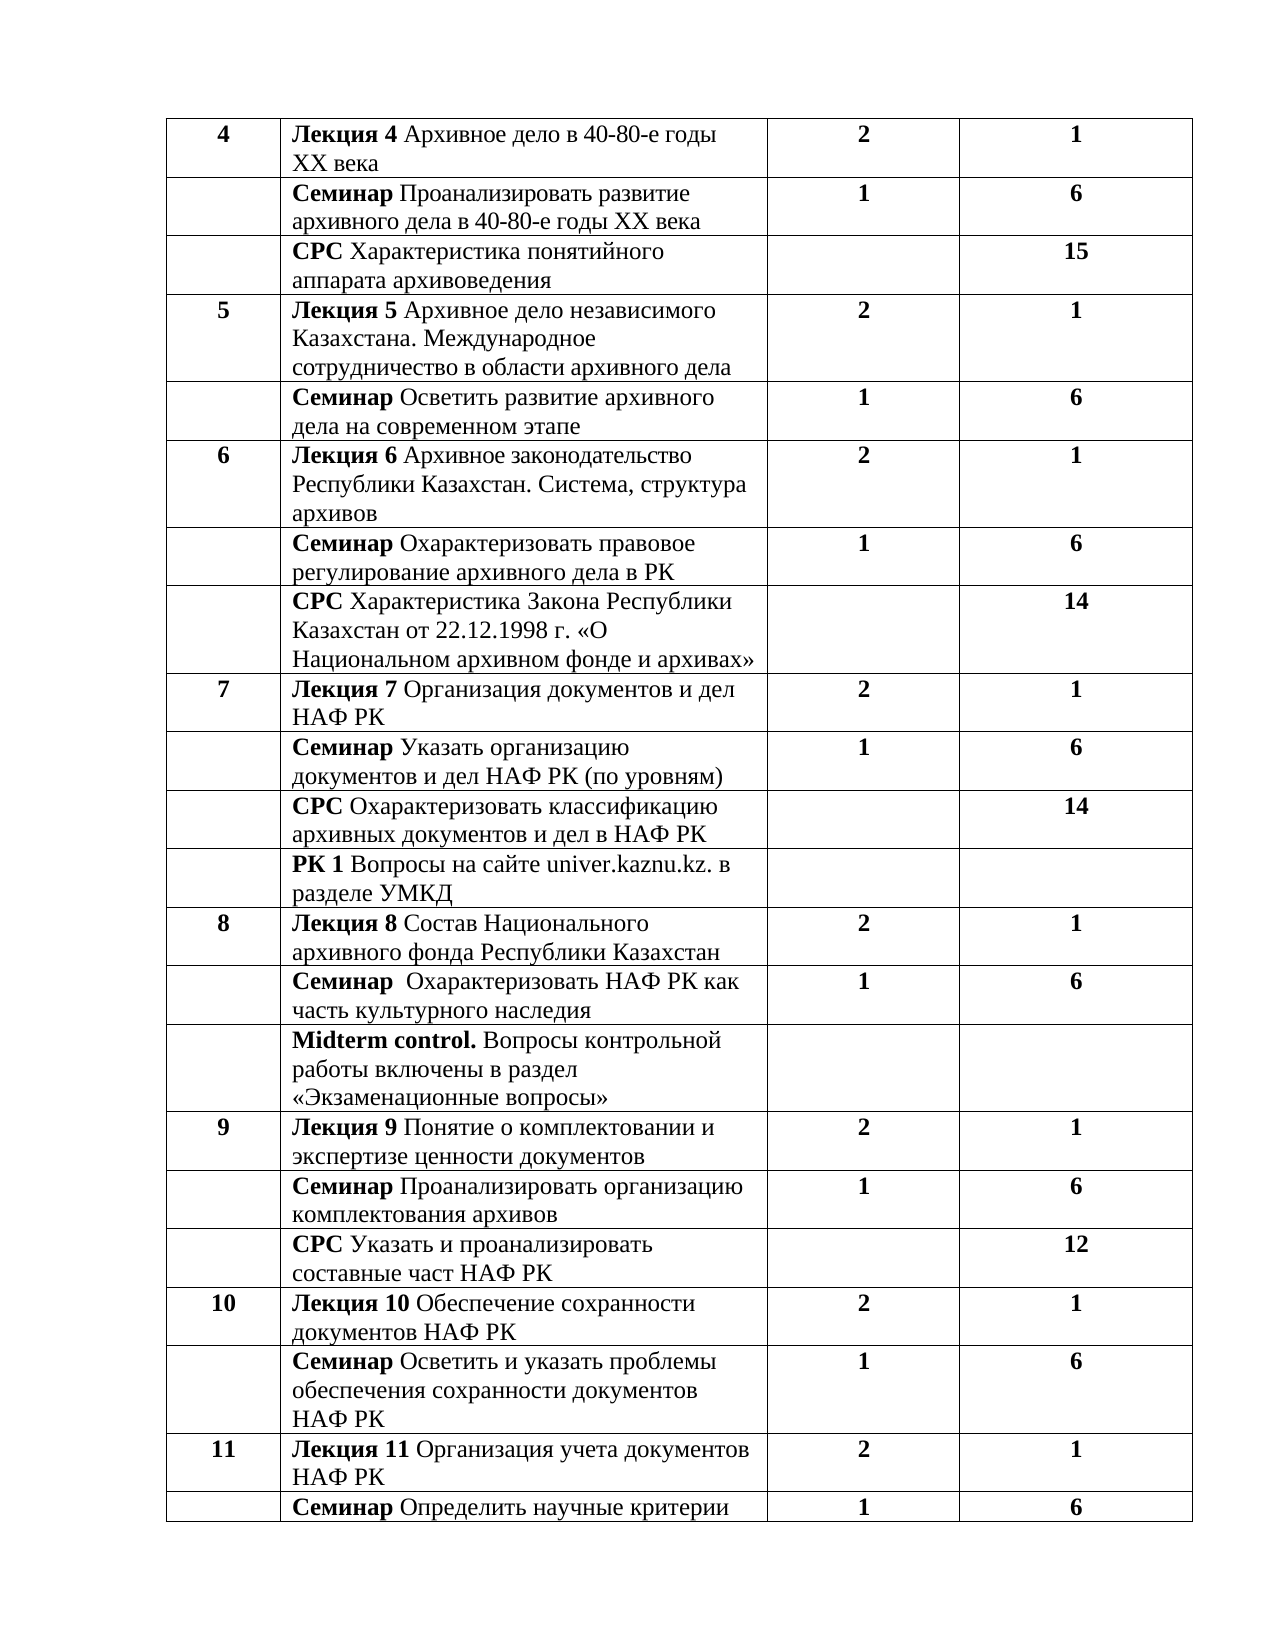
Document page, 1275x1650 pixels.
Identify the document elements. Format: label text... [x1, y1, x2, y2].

table_cell Семинар Указать организацию документов и дел НАФ РК (по уровням) [281, 732, 767, 790]
table_cell Лекция 11 Организация учета документов НАФ РК [281, 1434, 767, 1491]
table_cell Лекция 7 Организация документов и дел НАФ РК [281, 674, 767, 731]
table_cell 6 [960, 1492, 1192, 1521]
table_cell 4 [167, 119, 280, 177]
table_cell [167, 1171, 280, 1228]
table_cell Лекция 10 Обеспечение сохранности документов НАФ РК [281, 1288, 767, 1345]
table_cell 1 [960, 674, 1192, 731]
table_cell [167, 586, 280, 673]
table_cell [167, 236, 280, 294]
table_cell 6 [960, 382, 1192, 439]
table_cell 6 [960, 966, 1192, 1024]
table_cell 14 [960, 586, 1192, 673]
table_cell 11 [167, 1434, 280, 1491]
table_cell [167, 528, 280, 585]
table_cell [960, 1025, 1192, 1111]
table_cell Лекция 5 Архивное дело независимого Казахстана. Международное сотрудничество в области архивного дела [281, 295, 767, 381]
table_cell [768, 586, 959, 673]
table_cell Лекция 9 Понятие о комплектовании и экспертизе ценности документов [281, 1112, 767, 1170]
table_cell 1 [768, 966, 959, 1024]
table_cell СРС Характеристика Закона Республики Казахстан от 22.12.1998 г. «О Национальном архивном фонде и архивах» [281, 586, 767, 673]
table_cell 1 [960, 295, 1192, 381]
table_cell 2 [768, 1288, 959, 1345]
table_cell 1 [768, 382, 959, 439]
table_cell 12 [960, 1229, 1192, 1287]
table_cell 6 [960, 1171, 1192, 1228]
table_cell Семинар Осветить и указать проблемы обеспечения сохранности документов НАФ РК [281, 1346, 767, 1433]
table_cell Семинар Охарактеризовать правовое регулирование архивного дела в РК [281, 528, 767, 585]
table_cell 2 [768, 908, 959, 965]
table_cell [167, 178, 280, 235]
table_cell [768, 791, 959, 848]
table_cell [768, 236, 959, 294]
table_cell Лекция 4 Архивное дело в 40-80-е годы XX века [281, 119, 767, 177]
table_cell [167, 791, 280, 848]
table_cell 15 [960, 236, 1192, 294]
table_cell Midterm control. Вопросы контрольной работы включены в раздел «Экзаменационные вопросы» [281, 1025, 767, 1111]
table_cell 6 [960, 178, 1192, 235]
table_cell 1 [960, 119, 1192, 177]
table_cell 7 [167, 674, 280, 731]
table_cell Семинар Осветить развитие архивного дела на современном этапе [281, 382, 767, 439]
table_cell Лекция 6 Архивное законодательство Республики Казахстан. Система, структура архивов [281, 441, 767, 527]
table_cell [768, 1229, 959, 1287]
table_cell 6 [960, 528, 1192, 585]
table_cell 1 [768, 178, 959, 235]
table_cell 2 [768, 1112, 959, 1170]
table_cell [167, 1025, 280, 1111]
table_cell [167, 1492, 280, 1521]
table_cell СРС Указать и проанализировать составные част НАФ РК [281, 1229, 767, 1287]
table_cell 2 [768, 441, 959, 527]
table_cell 1 [768, 528, 959, 585]
table_cell 1 [768, 1346, 959, 1433]
table_cell Семинар Проанализировать организацию комплектования архивов [281, 1171, 767, 1228]
table_cell 6 [960, 1346, 1192, 1433]
table_cell 1 [960, 908, 1192, 965]
table_cell 1 [960, 1434, 1192, 1491]
table_cell 1 [768, 732, 959, 790]
table_cell 10 [167, 1288, 280, 1345]
table_cell СРС Охарактеризовать классификацию архивных документов и дел в НАФ РК [281, 791, 767, 848]
table_cell Лекция 8 Состав Национального архивного фонда Республики Казахстан [281, 908, 767, 965]
table_cell 1 [960, 1288, 1192, 1345]
table_cell Семинар Охарактеризовать НАФ РК как часть культурного наследия [281, 966, 767, 1024]
table_cell 1 [960, 1112, 1192, 1170]
table_cell 1 [960, 441, 1192, 527]
table_cell [167, 966, 280, 1024]
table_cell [281, 1492, 767, 1521]
table_cell 2 [768, 119, 959, 177]
table_cell 6 [167, 441, 280, 527]
table_cell [167, 849, 280, 907]
table_cell СРС Характеристика понятийного аппарата архивоведения [281, 236, 767, 294]
table_cell 8 [167, 908, 280, 965]
table_cell 2 [768, 674, 959, 731]
table_cell [167, 1346, 280, 1433]
table_cell 5 [167, 295, 280, 381]
table_cell [768, 849, 959, 907]
table_cell [167, 1229, 280, 1287]
table_cell 1 [768, 1171, 959, 1228]
table_cell РК 1 Вопросы на сайте univer.kaznu.kz. в разделе УМКД [281, 849, 767, 907]
table_cell 9 [167, 1112, 280, 1170]
table_cell Семинар Проанализировать развитие архивного дела в 40-80-е годы XX века [281, 178, 767, 235]
table_cell 2 [768, 1434, 959, 1491]
table_cell 6 [960, 732, 1192, 790]
table_cell 14 [960, 791, 1192, 848]
table_cell 2 [768, 295, 959, 381]
table_cell [960, 849, 1192, 907]
table_cell [167, 732, 280, 790]
table_cell 1 [768, 1492, 959, 1521]
table_cell [167, 382, 280, 439]
table_cell [768, 1025, 959, 1111]
